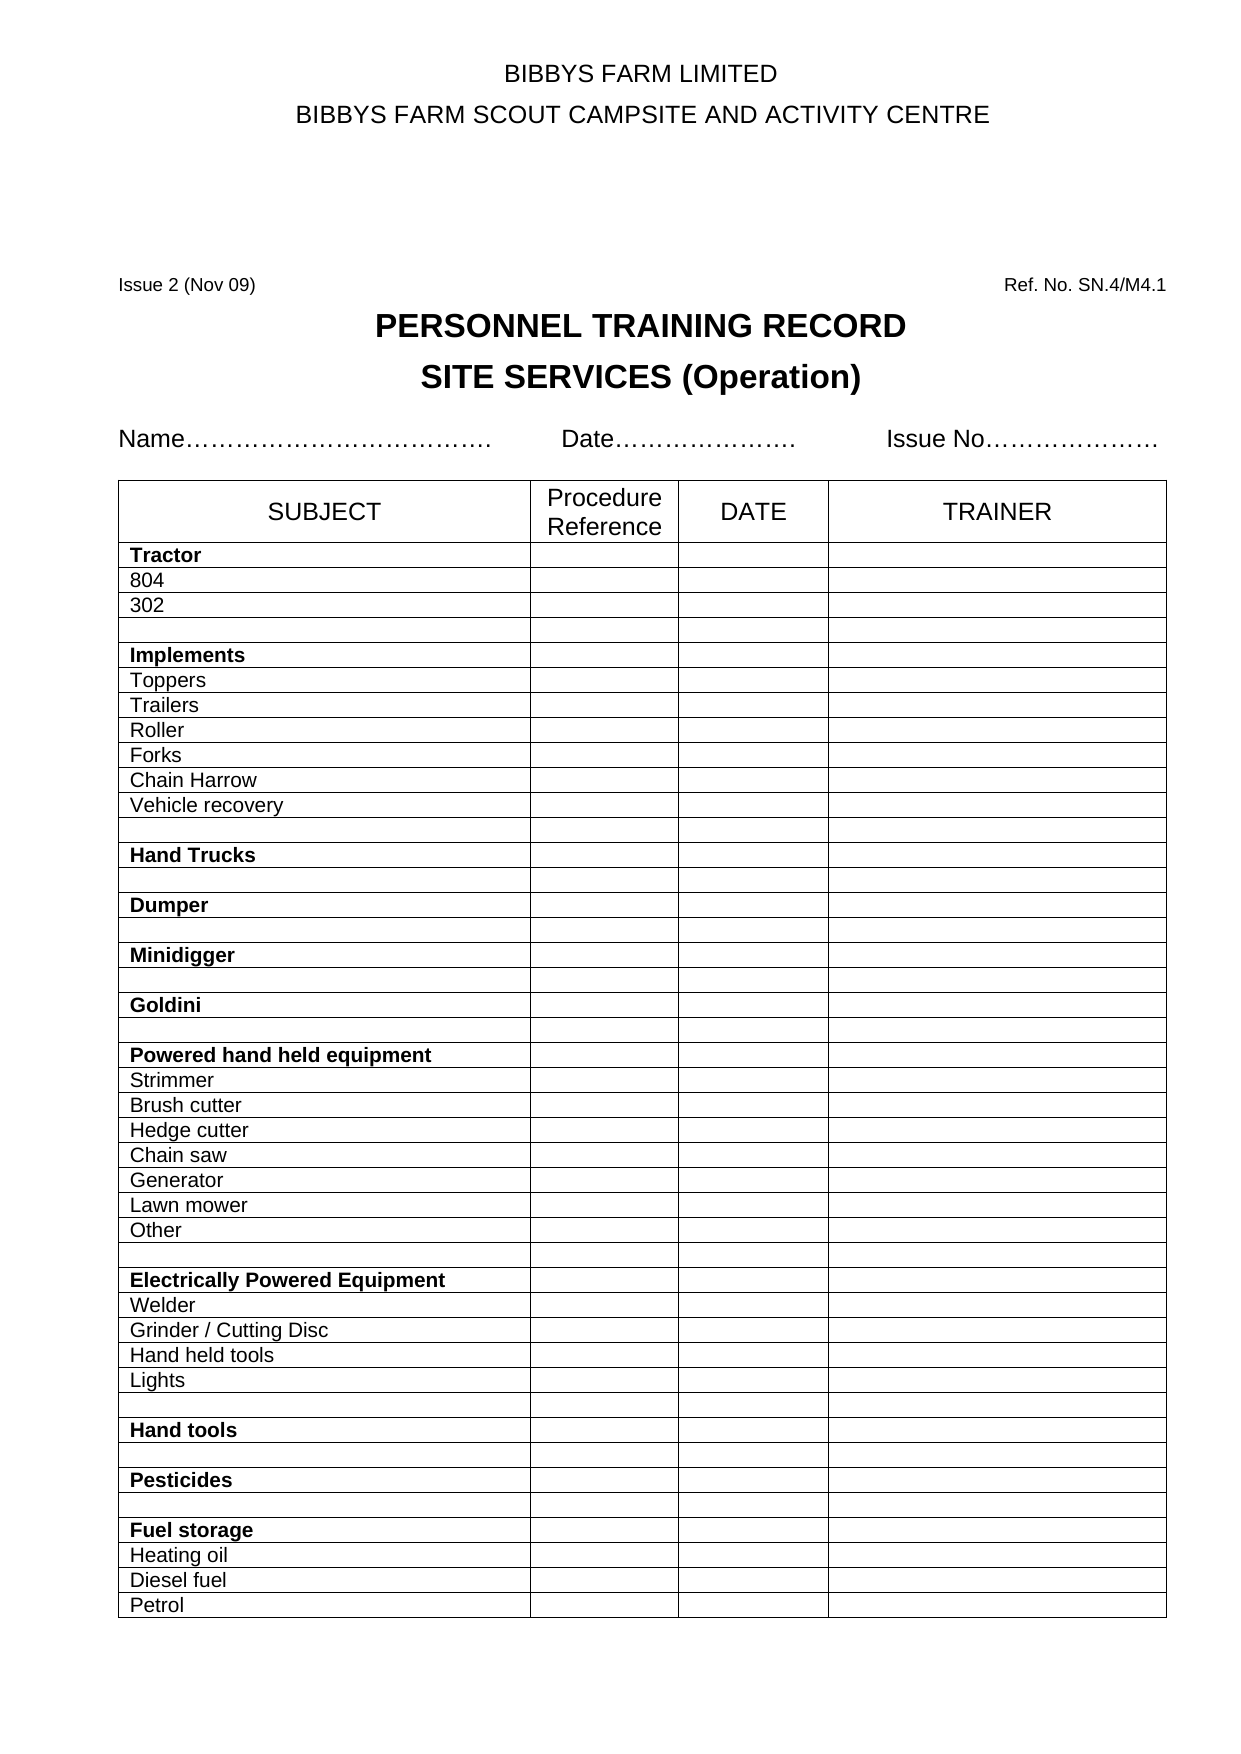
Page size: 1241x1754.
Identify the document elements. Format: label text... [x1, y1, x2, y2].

table_cell Hand tools [119, 1418, 530, 1442]
table_cell [829, 1218, 1166, 1242]
table_header Trainer [829, 481, 1166, 542]
table_cell Vehicle recovery [119, 793, 530, 817]
table_cell [531, 668, 678, 692]
table_cell [531, 1243, 678, 1267]
table_cell [119, 618, 530, 642]
table_cell [531, 643, 678, 667]
table_cell Tractor [119, 543, 530, 567]
table_cell Chain Harrow [119, 768, 530, 792]
table_cell [531, 1543, 678, 1567]
table_cell [829, 568, 1166, 592]
table_cell [829, 1243, 1166, 1267]
table_cell [679, 1568, 828, 1592]
table_cell [119, 1393, 530, 1417]
table_cell [531, 768, 678, 792]
table_cell [829, 693, 1166, 717]
table_cell Goldini [119, 993, 530, 1017]
table_cell [119, 918, 530, 942]
table_cell [679, 1393, 828, 1417]
table_cell [679, 943, 828, 967]
table_cell [679, 1018, 828, 1042]
table_cell Grinder / Cutting Disc [119, 1318, 530, 1342]
table_cell [829, 668, 1166, 692]
table_cell [531, 1043, 678, 1067]
table_cell Brush cutter [119, 1093, 530, 1117]
table_cell [679, 1418, 828, 1442]
table_cell Heating oil [119, 1543, 530, 1567]
table_cell [679, 1468, 828, 1492]
table_cell Chain saw [119, 1143, 530, 1167]
table_cell Powered hand held equipment [119, 1043, 530, 1067]
table_cell [679, 1118, 828, 1142]
table_cell [531, 1443, 678, 1467]
table_cell [531, 968, 678, 992]
table_cell [829, 718, 1166, 742]
table_cell [829, 1443, 1166, 1467]
table_cell [829, 1018, 1166, 1042]
table_header Date [679, 481, 828, 542]
table_cell [119, 1018, 530, 1042]
table_cell [679, 1068, 828, 1092]
table_cell [829, 1193, 1166, 1217]
table_cell 804 [119, 568, 530, 592]
table_cell [829, 893, 1166, 917]
table_cell Diesel fuel [119, 1568, 530, 1592]
table_header Subject [119, 481, 530, 542]
table_cell [531, 1118, 678, 1142]
table_cell [829, 643, 1166, 667]
table_cell [829, 1343, 1166, 1367]
table_cell [531, 918, 678, 942]
table_cell [829, 1493, 1166, 1517]
table_cell [531, 1293, 678, 1317]
table_cell [531, 693, 678, 717]
table_cell [679, 568, 828, 592]
table_cell Generator [119, 1168, 530, 1192]
table_cell [829, 743, 1166, 767]
table_cell [119, 1443, 530, 1467]
table_cell [531, 1593, 678, 1617]
table_cell [829, 543, 1166, 567]
table_cell [679, 743, 828, 767]
table_cell [679, 793, 828, 817]
table_cell [679, 1268, 828, 1292]
table_cell [829, 1118, 1166, 1142]
table_cell [531, 1168, 678, 1192]
table_cell [531, 893, 678, 917]
table_cell [531, 1468, 678, 1492]
table_cell Electrically Powered Equipment [119, 1268, 530, 1292]
table_cell [531, 1518, 678, 1542]
table_cell [679, 543, 828, 567]
table_cell [829, 1368, 1166, 1392]
table_cell [829, 1543, 1166, 1567]
table_cell [531, 1093, 678, 1117]
table_cell [829, 1518, 1166, 1542]
table_cell [531, 1068, 678, 1092]
table_cell Strimmer [119, 1068, 530, 1092]
table_cell [829, 818, 1166, 842]
table_cell [679, 1143, 828, 1167]
table_cell [679, 1243, 828, 1267]
table_cell [679, 1043, 828, 1067]
table_cell Welder [119, 1293, 530, 1317]
table_cell [531, 818, 678, 842]
table_cell [531, 1343, 678, 1367]
table_cell Hedge cutter [119, 1118, 530, 1142]
table_cell [829, 1268, 1166, 1292]
table_cell Fuel storage [119, 1518, 530, 1542]
table_cell [829, 968, 1166, 992]
table_cell Implements [119, 643, 530, 667]
table_cell [829, 793, 1166, 817]
table_cell Forks [119, 743, 530, 767]
text Name………………………………. Date…………………. Issue No………………… [118, 424, 1163, 453]
table_cell [679, 1318, 828, 1342]
table_cell Hand Trucks [119, 843, 530, 867]
table_cell [119, 868, 530, 892]
table_cell [829, 868, 1166, 892]
table_cell [679, 1093, 828, 1117]
table_cell [119, 968, 530, 992]
table_cell [531, 1418, 678, 1442]
table_cell [119, 818, 530, 842]
table_cell [531, 843, 678, 867]
text Site Services (Operation) [118, 357, 1163, 396]
table_cell [119, 1243, 530, 1267]
table_cell [531, 1143, 678, 1167]
table_cell [531, 868, 678, 892]
table_cell [531, 1268, 678, 1292]
table_cell [531, 543, 678, 567]
table_cell [531, 568, 678, 592]
table_cell [679, 618, 828, 642]
table_cell Lawn mower [119, 1193, 530, 1217]
table_cell Lights [119, 1368, 530, 1392]
table_cell [829, 1093, 1166, 1117]
table_cell [531, 593, 678, 617]
table_cell [679, 1193, 828, 1217]
table_cell [679, 668, 828, 692]
table_cell [829, 843, 1166, 867]
table_cell [531, 1218, 678, 1242]
table_cell [829, 1143, 1166, 1167]
table_cell [679, 718, 828, 742]
table_cell [829, 1293, 1166, 1317]
table_cell [829, 918, 1166, 942]
table_cell [679, 968, 828, 992]
table_cell [679, 843, 828, 867]
table_cell [679, 1218, 828, 1242]
table_cell [829, 1393, 1166, 1417]
table_cell [679, 868, 828, 892]
table_cell Roller [119, 718, 530, 742]
table_cell [679, 893, 828, 917]
table_cell [679, 1293, 828, 1317]
table_cell [829, 1418, 1166, 1442]
table_cell [679, 593, 828, 617]
table_cell Trailers [119, 693, 530, 717]
table_cell [531, 1193, 678, 1217]
table_cell [829, 618, 1166, 642]
table_cell [531, 1393, 678, 1417]
table_cell [531, 1318, 678, 1342]
text Issue 2 (Nov 09) Ref. No. SN.4/M4.1 [118, 274, 1163, 296]
table_cell [679, 1443, 828, 1467]
table_cell [679, 693, 828, 717]
text Personnel Training Record [118, 306, 1163, 345]
table_cell Hand held tools [119, 1343, 530, 1367]
table_cell [829, 1043, 1166, 1067]
table_cell [829, 1068, 1166, 1092]
table_cell [531, 718, 678, 742]
table_cell [829, 1168, 1166, 1192]
table_cell Pesticides [119, 1468, 530, 1492]
table_cell Petrol [119, 1593, 530, 1617]
table_cell [531, 1493, 678, 1517]
table_header Procedure Reference [531, 481, 678, 542]
table_cell [679, 768, 828, 792]
table_cell [829, 1468, 1166, 1492]
table_cell [829, 1568, 1166, 1592]
table_cell [679, 1518, 828, 1542]
table_cell [119, 1493, 530, 1517]
table_cell [531, 943, 678, 967]
table_cell [531, 1568, 678, 1592]
table_cell [531, 1368, 678, 1392]
table_cell [679, 918, 828, 942]
table_cell [531, 743, 678, 767]
table_cell [679, 1543, 828, 1567]
table_cell [679, 1368, 828, 1392]
table_cell [679, 1593, 828, 1617]
table_cell Dumper [119, 893, 530, 917]
table_cell Minidigger [119, 943, 530, 967]
table_cell [829, 593, 1166, 617]
table_cell [531, 793, 678, 817]
table_cell [679, 643, 828, 667]
table_cell Other [119, 1218, 530, 1242]
table_cell [679, 1493, 828, 1517]
table_cell 302 [119, 593, 530, 617]
table_cell [829, 943, 1166, 967]
table_cell [679, 818, 828, 842]
table_cell [531, 1018, 678, 1042]
table_cell [679, 1343, 828, 1367]
table_cell Toppers [119, 668, 530, 692]
table_cell [531, 993, 678, 1017]
table_cell [829, 768, 1166, 792]
table_cell [531, 618, 678, 642]
table_cell [679, 993, 828, 1017]
table_cell [829, 1593, 1166, 1617]
table_cell [829, 1318, 1166, 1342]
table_cell [829, 993, 1166, 1017]
table_cell [679, 1168, 828, 1192]
